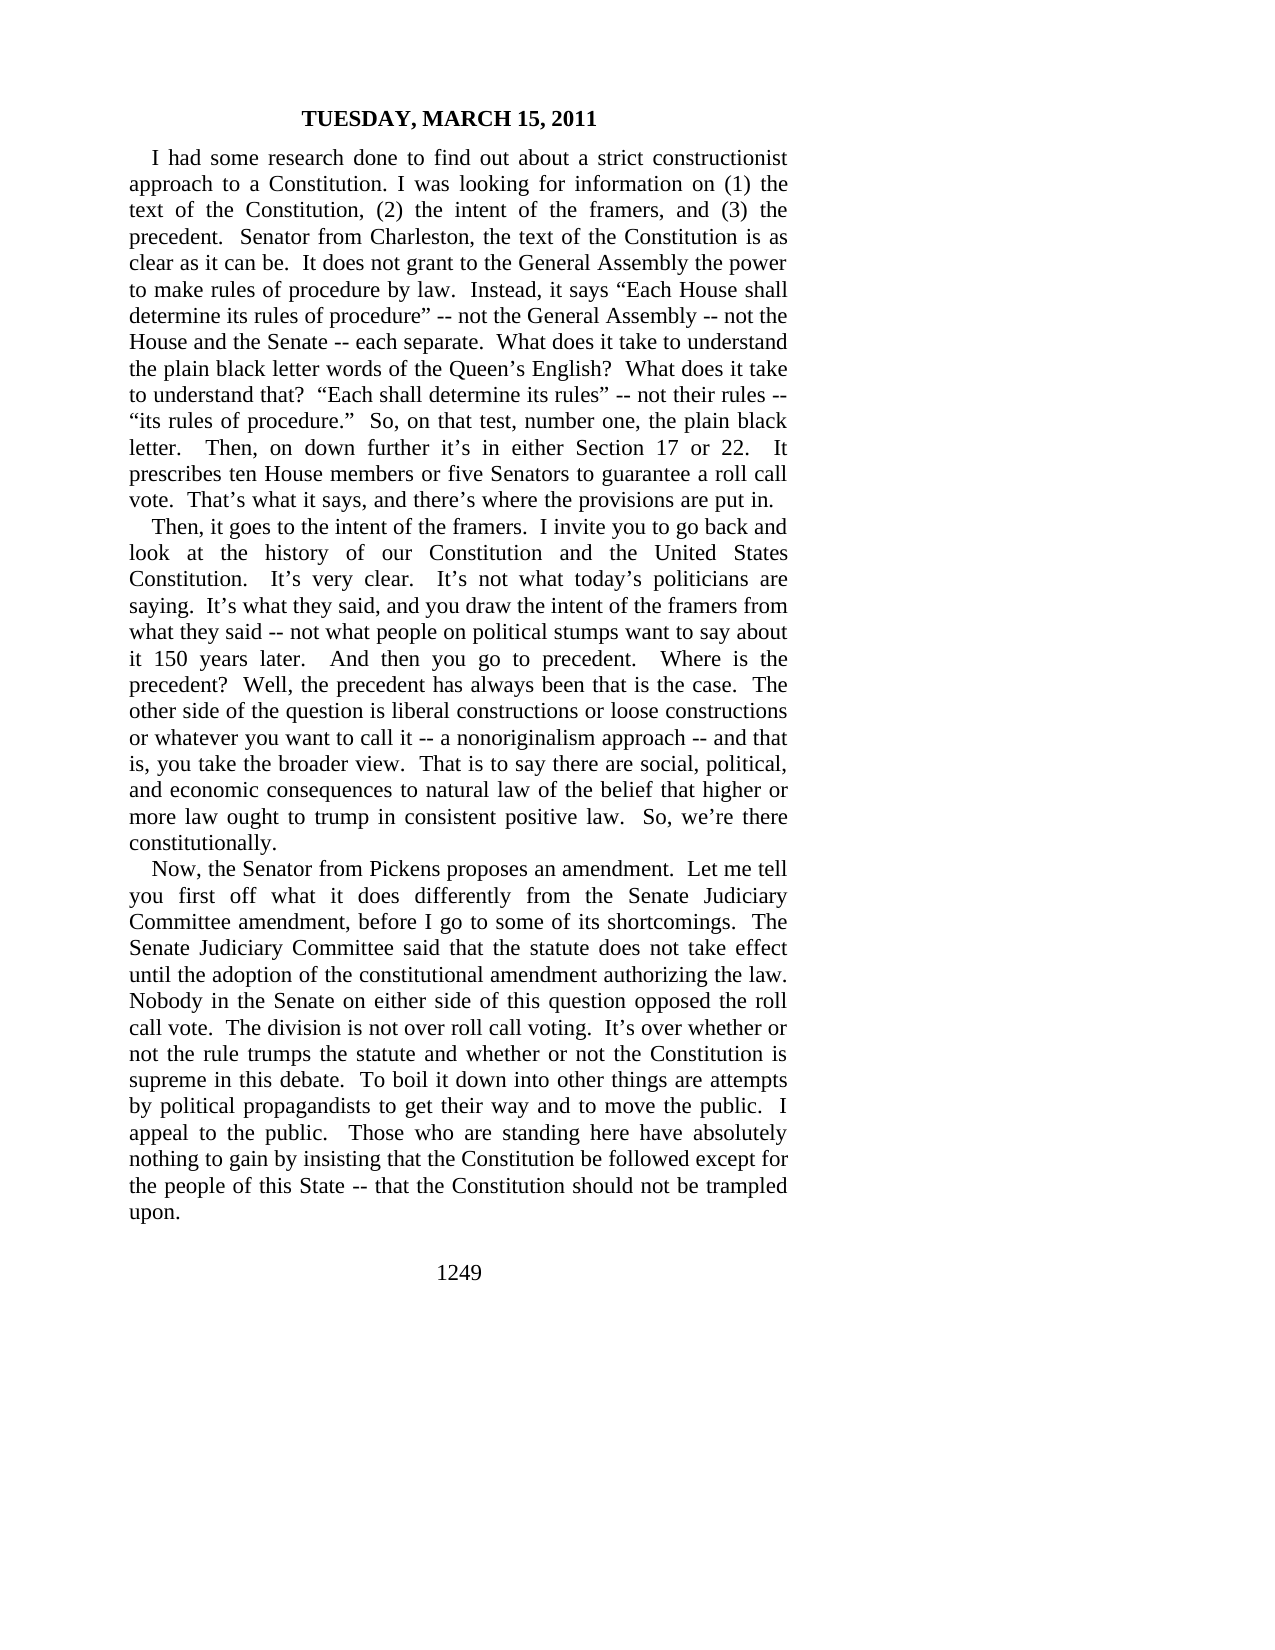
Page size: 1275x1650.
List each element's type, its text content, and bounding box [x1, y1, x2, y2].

text I had some research done to find out about a strict constructionist approach to a Constitution. I was looking for information on (1) the text of the Constitution, (2) the intent of the framers, and (3) the precedent. Senator from Charleston, the text of the Constitution is as clear as it can be. It does not grant to the General Assembly the power to make rules of procedure by law. Instead, it says “Each House shall determine its rules of procedure” -- not the General Assembly -- not the House and the Senate -- each separate. What does it take to understand the plain black letter words of the Queen’s English? What does it take to understand that? “Each shall determine its rules” -- not their rules -- “its rules of procedure.” So, on that test, number one, the plain black letter. Then, on down further it’s in either Section 17 or 22. It prescribes ten House members or five Senators to guarantee a roll call vote. That’s what it says, and there’s where the provisions are put in. Then, it goes to the intent of the framers. I invite you to go back and look at the history of our Constitution and the United States Constitution. It’s very clear. It’s not what today’s politicians are saying. It’s what they said, and you draw the intent of the framers from what they said -- not what people on political stumps want to say about it 150 years later. And then you go to precedent. Where is the precedent? Well, the precedent has always been that is the case. The other side of the question is liberal constructions or loose constructions or whatever you want to call it -- a nonoriginalism approach -- and that is, you take the broader view. That is to say there are social, political, and economic consequences to natural law of the belief that higher or more law ought to trump in consistent positive law. So, we’re there constitutionally. [129, 144, 789, 855]
text Now, the Senator from Pickens proposes an amendment. Let me tell you first off what it does differently from the Senate Judiciary Committee amendment, before I go to some of its shortcomings. The Senate Judiciary Committee said that the statute does not take effect until the adoption of the constitutional amendment authorizing the law. Nobody in the Senate on either side of this question opposed the roll call vote. The division is not over roll call voting. It’s over whether or not the rule trumps the statute and whether or not the Constitution is supreme in this debate. To boil it down into other things are attempts by political propagandists to get their way and to move the public. I appeal to the public. Those who are standing here have absolutely nothing to gain by insisting that the Constitution be followed except for the people of this State -- that the Constitution should not be trampled upon. [129, 855, 789, 1224]
